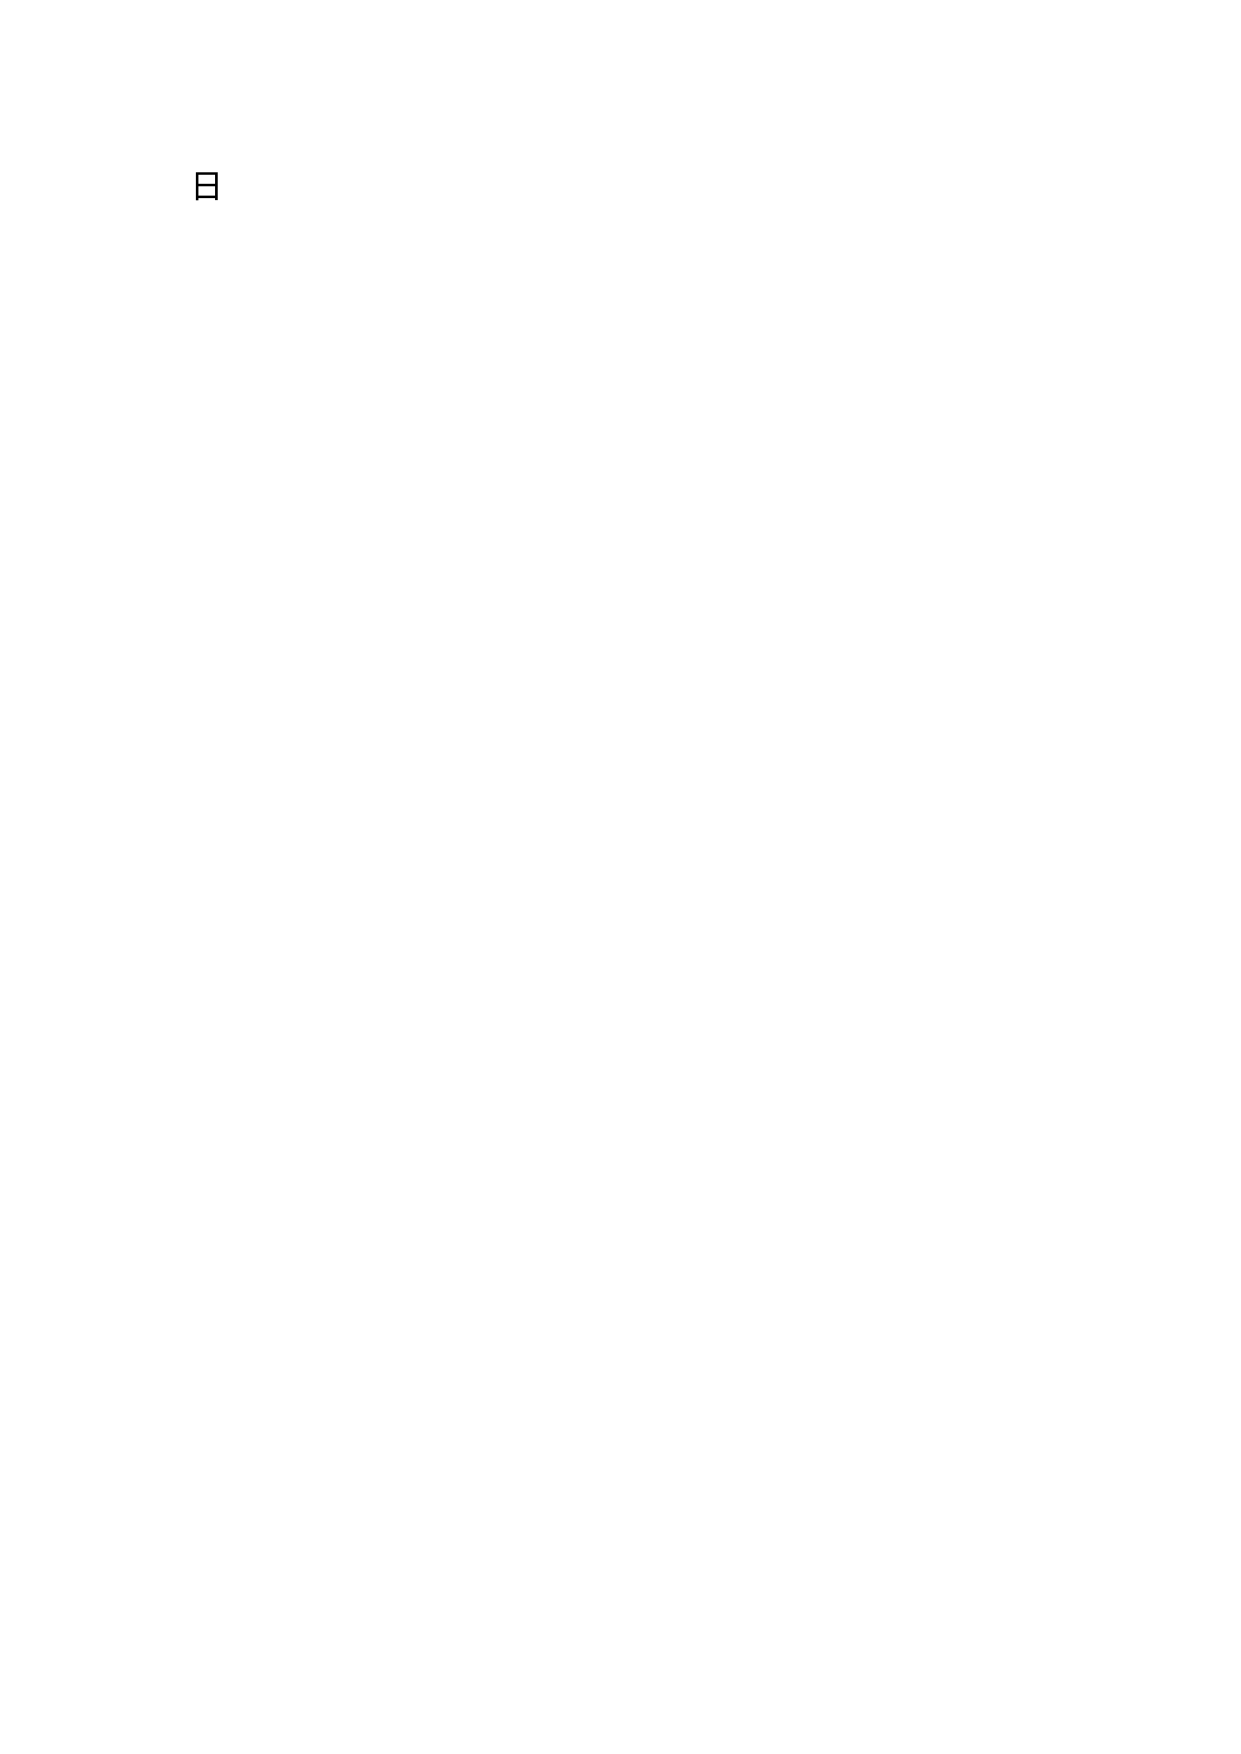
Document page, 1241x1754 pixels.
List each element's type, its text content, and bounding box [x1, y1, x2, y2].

text 日期： 年 月 日 [190, 153, 1075, 214]
